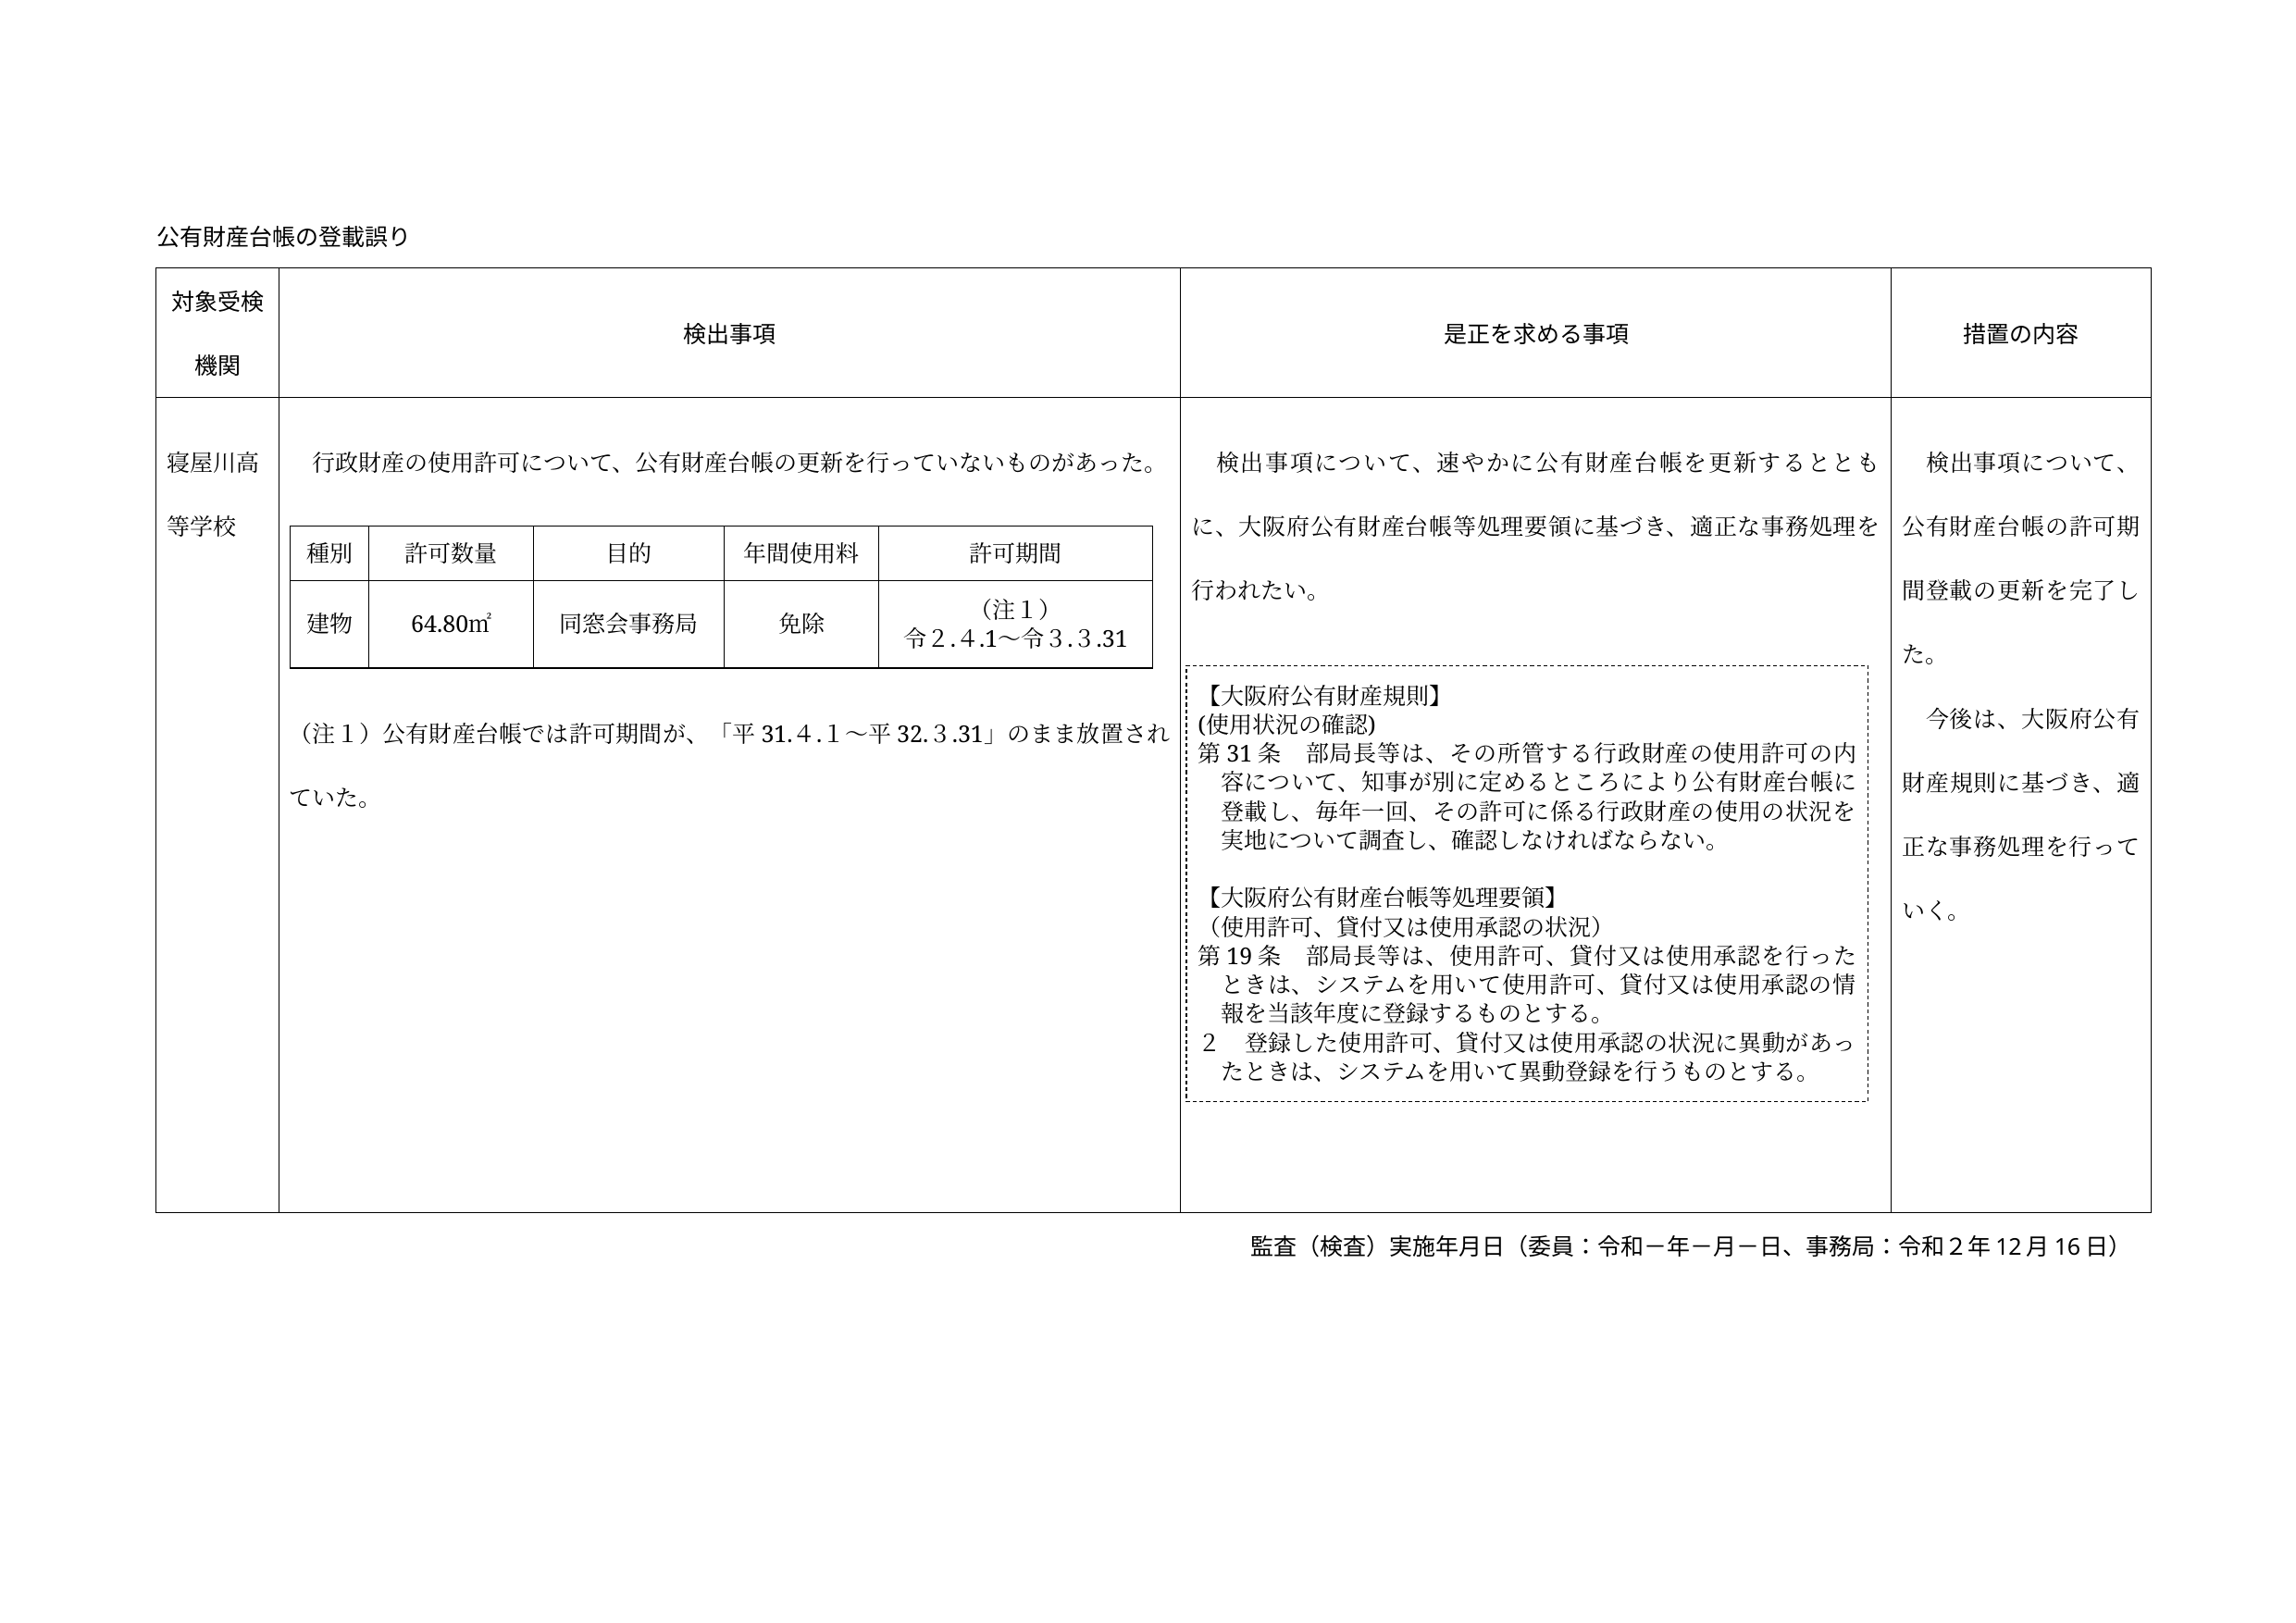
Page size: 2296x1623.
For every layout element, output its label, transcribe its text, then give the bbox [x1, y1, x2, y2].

table_cell 行政財産の使用許可について、公有財産台帳の更新を行っていないものがあった。 （注１）公有財産台帳では許可期間が、「平31.４.１～平32.３.31」のまま放置されていた。 [279, 398, 1180, 1212]
text 公有財産台帳の登載誤り [156, 204, 2131, 267]
table_header 検出事項 [279, 268, 1180, 396]
table_header 是正を求める事項 [1181, 268, 1891, 396]
table_cell 寝屋川高等学校 [156, 398, 279, 1212]
text 監査（検査）実施年月日（委員：令和－年－月－日、事務局：令和２年12月16日） [156, 1213, 2131, 1278]
table_header 対象受検機関 [156, 268, 279, 396]
table_cell 検出事項について、速やかに公有財産台帳を更新するとともに、大阪府公有財産台帳等処理要領に基づき、適正な事務処理を行われたい。 [1181, 398, 1891, 1212]
table_cell 検出事項について、公有財産台帳の許可期間登載の更新を完了した。 今後は、大阪府公有財産規則に基づき、適正な事務処理を行っていく。 [1892, 398, 2151, 1212]
table_header 措置の内容 [1892, 268, 2151, 396]
